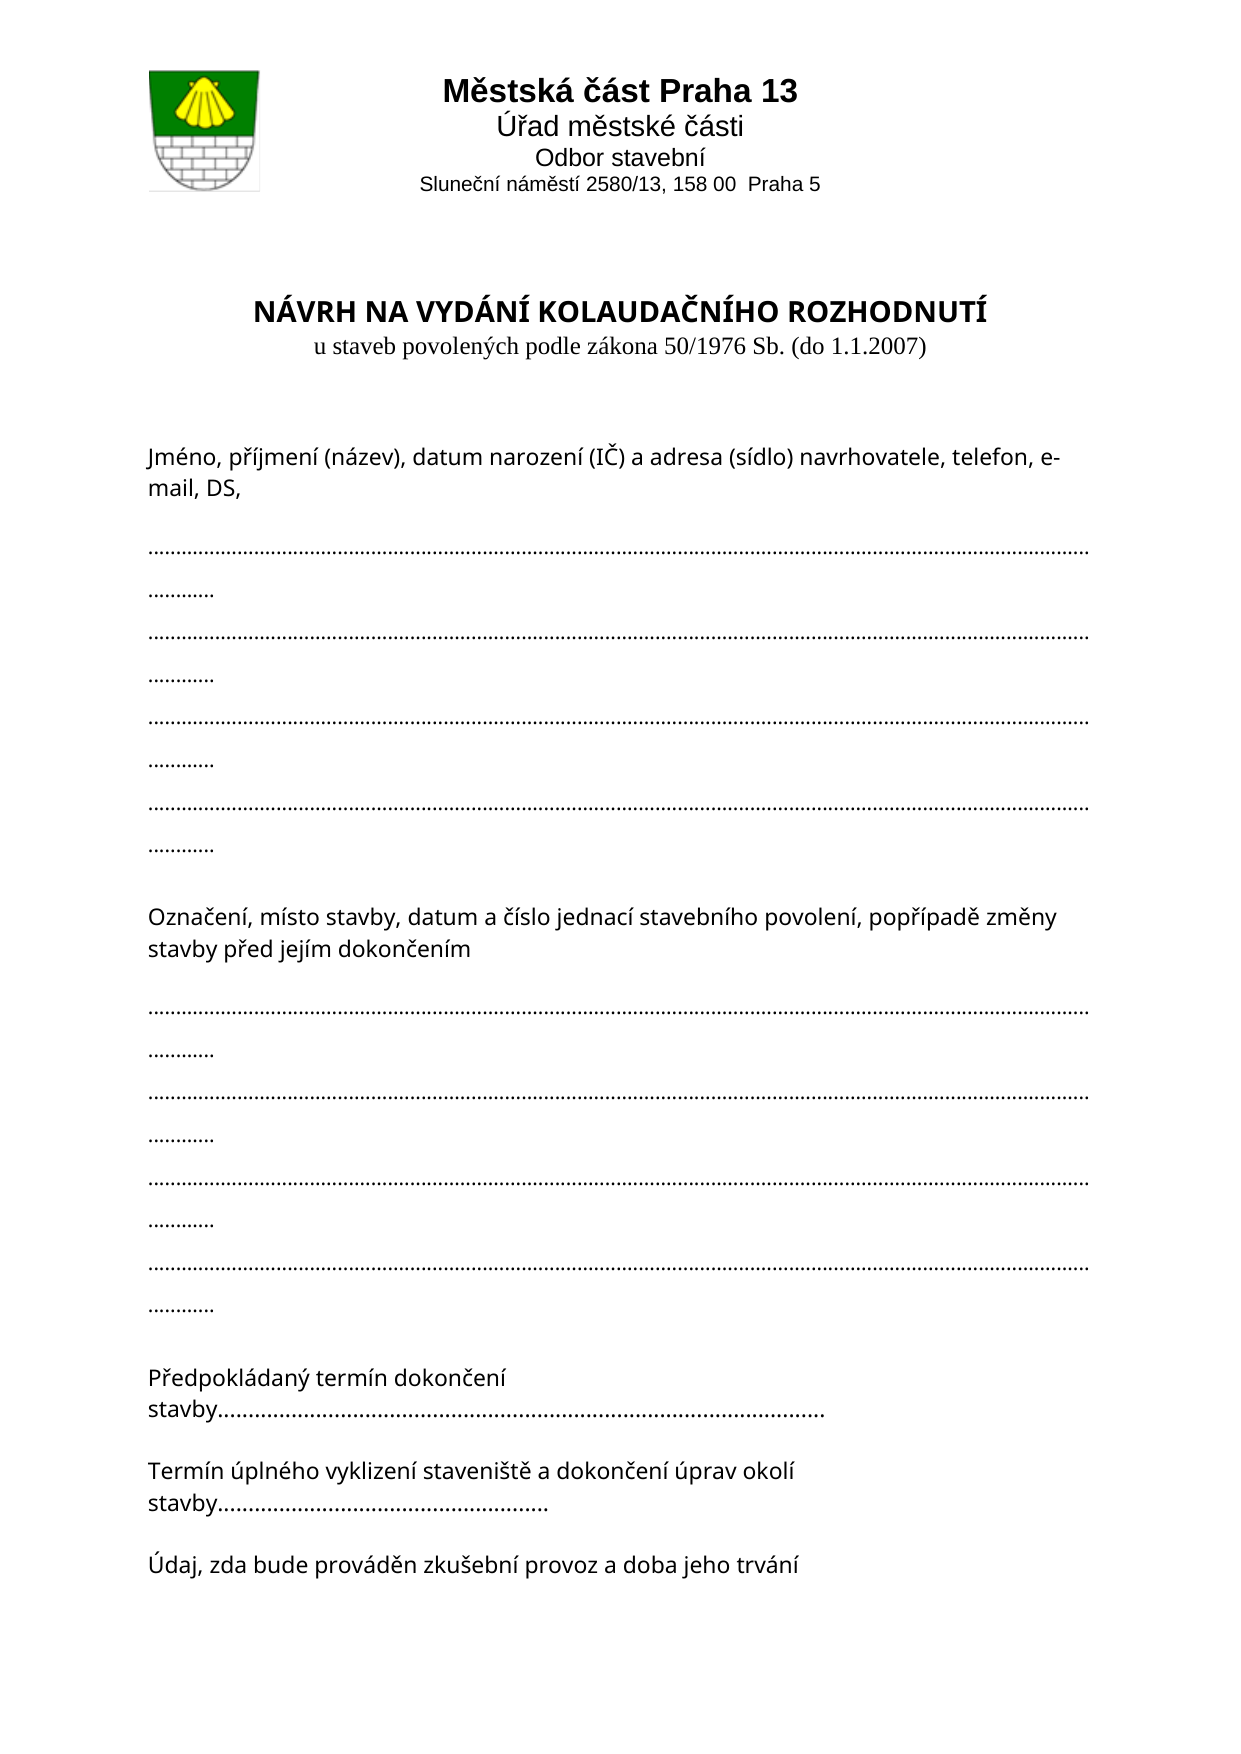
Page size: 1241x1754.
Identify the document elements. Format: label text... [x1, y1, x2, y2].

text ..................................................................................................................................................................................... [148, 1077, 1092, 1148]
text ..................................................................................................................................................................................... [148, 1163, 1092, 1234]
text Termín úplného vyklizení staveniště a dokončení úprav okolí stavby...................................................... [148, 1455, 1092, 1518]
text ..................................................................................................................................................................................... [148, 617, 1092, 688]
text ..................................................................................................................................................................................... [148, 702, 1092, 773]
picture [147, 70, 259, 189]
text Údaj, zda bude prováděn zkušební provoz a doba jeho trvání [148, 1549, 1092, 1580]
text ..................................................................................................................................................................................... [148, 992, 1092, 1063]
text Předpokládaný termín dokončení stavby................................................................................................... [148, 1362, 1092, 1424]
text ..................................................................................................................................................................................... [148, 532, 1092, 603]
text NÁVRH NA VYDÁNÍ KOLAUDAČNÍHO ROZHODNUTÍ [148, 292, 1092, 331]
text u staveb povolených podle zákona 50/1976 Sb. (do 1.1.2007) [148, 331, 1092, 360]
text ..................................................................................................................................................................................... [148, 1248, 1092, 1319]
text Označení, místo stavby, datum a číslo jednací stavebního povolení, popřípadě změny stavby před jejím dokončením [148, 901, 1092, 964]
text Jméno, příjmení (název), datum narození (IČ) a adresa (sídlo) navrhovatele, telefon, e-mail, DS, [148, 441, 1092, 504]
text ..................................................................................................................................................................................... [148, 788, 1092, 859]
